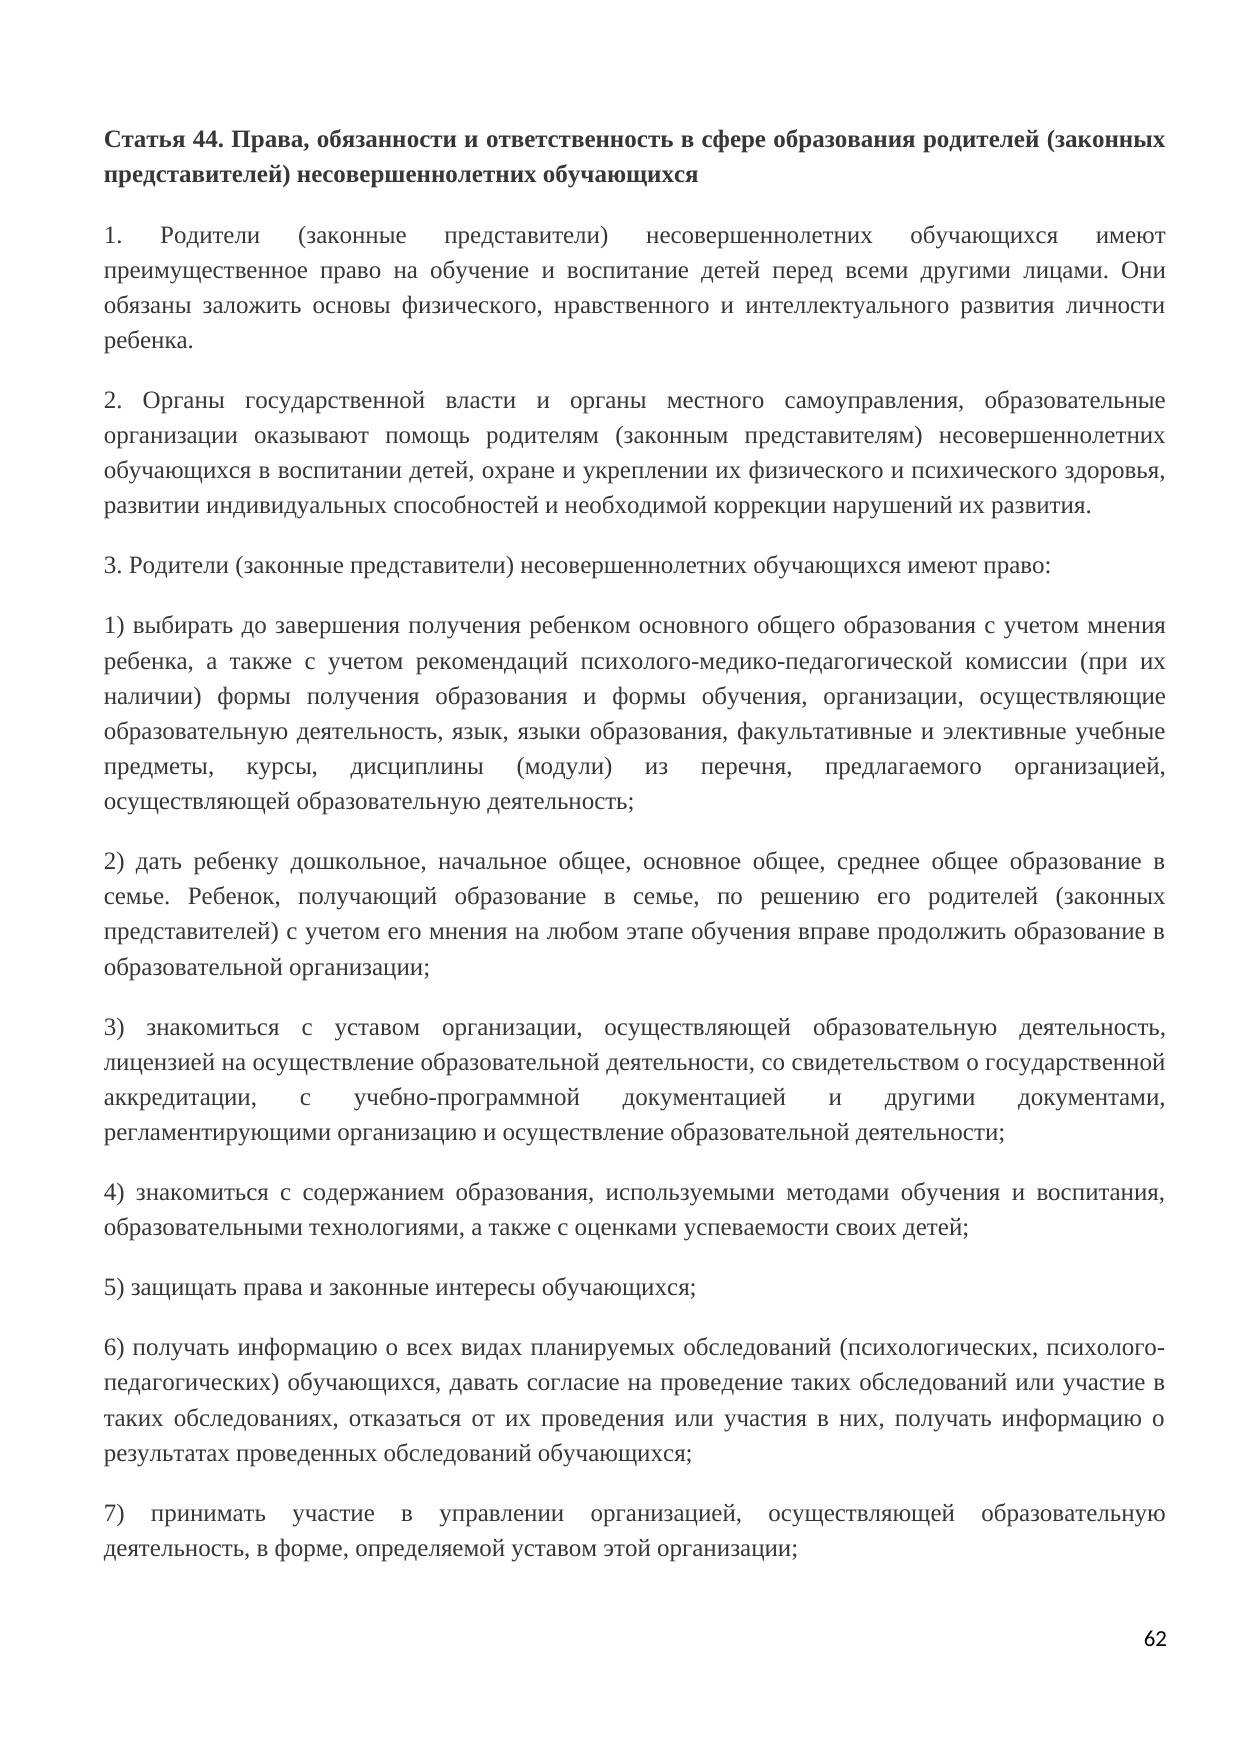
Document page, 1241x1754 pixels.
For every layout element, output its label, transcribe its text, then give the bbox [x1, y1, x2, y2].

text 2. Органы государственной власти и органы местного самоуправления, образовательные организации оказывают помощь родителям (законным представителям) несовершеннолетних обучающихся в воспитании детей, охране и укреплении их физического и психического здоровья, развитии индивидуальных способностей и необходимой коррекции нарушений их развития. [103, 379, 1167, 519]
text 4) знакомиться с содержанием образования, используемыми методами обучения и воспитания, образовательными технологиями, а также с оценками успеваемости своих детей; [103, 1171, 1167, 1241]
text 3. Родители (законные представители) несовершеннолетних обучающихся имеют право: [103, 544, 1167, 579]
text 6) получать информацию о всех видах планируемых обследований (психологических, психолого-педагогических) обучающихся, давать согласие на проведение таких обследований или участие в таких обследованиях, отказаться от их проведения или участия в них, получать информацию о результатах проведенных обследований обучающихся; [103, 1326, 1167, 1466]
text 3) знакомиться с уставом организации, осуществляющей образовательную деятельность, лицензией на осуществление образовательной деятельности, со свидетельством о государственной аккредитации, с учебно-программной документацией и другими документами, регламентирующими организацию и осуществление образовательной деятельности; [103, 1005, 1167, 1146]
text 7) принимать участие в управлении организацией, осуществляющей образовательную деятельность, в форме, определяемой уставом этой организации; [103, 1491, 1167, 1562]
text 1) выбирать до завершения получения ребенком основного общего образования с учетом мнения ребенка, а также с учетом рекомендаций психолого-медико-педагогической комиссии (при их наличии) формы получения образования и формы обучения, организации, осуществляющие образовательную деятельность, язык, языки образования, факультативные и элективные учебные предметы, курсы, дисциплины (модули) из перечня, предлагаемого организацией, осуществляющей образовательную деятельность; [103, 604, 1167, 815]
text 2) дать ребенку дошкольное, начальное общее, основное общее, среднее общее образование в семье. Ребенок, получающий образование в семье, по решению его родителей (законных представителей) с учетом его мнения на любом этапе обучения вправе продолжить образование в образовательной организации; [103, 840, 1167, 980]
text 5) защищать права и законные интересы обучающихся; [103, 1266, 1167, 1301]
text Статья 44. Права, обязанности и ответственность в сфере образования родителей (законных представителей) несовершеннолетних обучающихся [103, 118, 1167, 188]
text 1. Родители (законные представители) несовершеннолетних обучающихся имеют преимущественное право на обучение и воспитание детей перед всеми другими лицами. Они обязаны заложить основы физического, нравственного и интеллектуального развития личности ребенка. [103, 213, 1167, 354]
